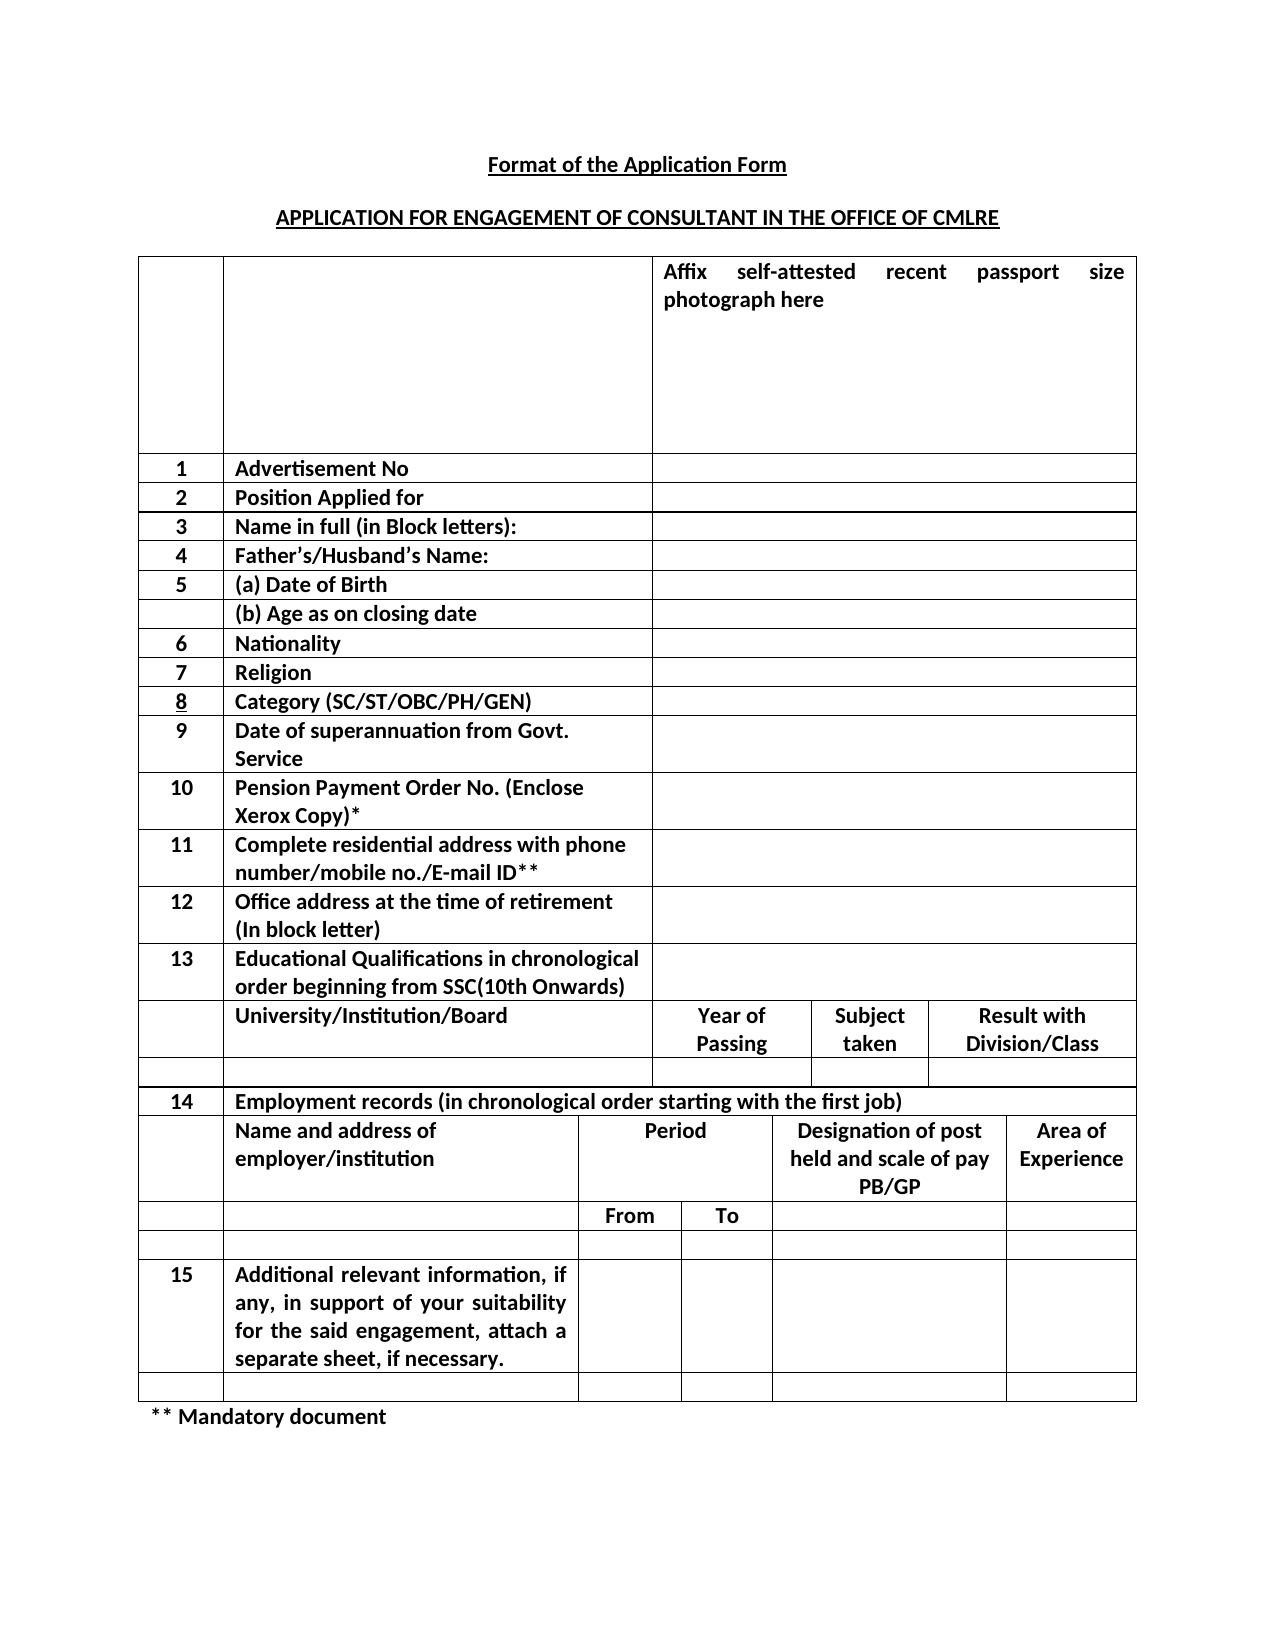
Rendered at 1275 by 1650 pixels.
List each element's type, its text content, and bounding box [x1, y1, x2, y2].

table_cell 8 [139, 687, 223, 715]
table_header [139, 257, 223, 453]
table_cell [579, 1231, 681, 1259]
table_cell (a) Date of Birth [224, 571, 652, 598]
table_cell Date of superannuation from Govt. Service [224, 716, 652, 772]
table_cell [653, 658, 1136, 686]
table_cell Period [579, 1116, 772, 1201]
table_cell [579, 1260, 681, 1372]
table_cell Area of Experience [1007, 1116, 1136, 1201]
table_cell 12 [139, 887, 223, 943]
table_cell Designation of post held and scale of pay PB/GP [773, 1116, 1006, 1201]
table_header Affix self-attested recent passport size photograph here [653, 257, 1136, 453]
table_cell University/Institution/Board [224, 1001, 652, 1057]
table_cell Additional relevant information, if any, in support of your suitability for the said engagement, attach a separate sheet, if necessary. [224, 1260, 578, 1372]
table_cell [812, 1058, 928, 1086]
table_cell Employment records (in chronological order starting with the first job) [224, 1088, 1136, 1115]
table_cell [224, 1058, 652, 1086]
table_cell [653, 944, 1136, 1000]
table_cell Educational Qualifications in chronological order beginning from SSC(10th Onwards) [224, 944, 652, 1000]
table_cell [773, 1373, 1006, 1401]
table_cell Nationality [224, 629, 652, 657]
table_cell Pension Payment Order No. (Enclose Xerox Copy)* [224, 773, 652, 829]
table_cell Name in full (in Block letters): [224, 513, 652, 540]
table_cell To [682, 1202, 772, 1229]
table_cell [653, 887, 1136, 943]
table_cell 1 [139, 454, 223, 482]
table_cell [1007, 1202, 1136, 1229]
table_cell 3 [139, 513, 223, 540]
table_cell [1007, 1373, 1136, 1401]
table_cell [653, 716, 1136, 772]
table_cell [139, 1058, 223, 1086]
table_cell [773, 1231, 1006, 1259]
table_cell [139, 1231, 223, 1259]
text Format of the Application Form [150, 150, 1125, 178]
table_cell 4 [139, 541, 223, 569]
table_cell 15 [139, 1260, 223, 1372]
table_cell 11 [139, 830, 223, 886]
table_cell 6 [139, 629, 223, 657]
table_cell [653, 454, 1136, 482]
text ** Mandatory document [150, 1402, 1125, 1430]
table_cell [139, 1373, 223, 1401]
table_cell [224, 1231, 578, 1259]
table_cell [224, 1373, 578, 1401]
table_cell [139, 1202, 223, 1229]
table_cell 7 [139, 658, 223, 686]
table_cell [139, 600, 223, 628]
table_cell [1007, 1260, 1136, 1372]
table_cell Religion [224, 658, 652, 686]
table_cell [653, 483, 1136, 511]
table_cell Result with Division/Class [929, 1001, 1136, 1057]
table_cell From [579, 1202, 681, 1229]
table_cell [224, 1202, 578, 1229]
table_cell [653, 629, 1136, 657]
table_cell [682, 1231, 772, 1259]
table_cell [139, 1116, 223, 1201]
table_cell [653, 541, 1136, 569]
table_cell [653, 571, 1136, 598]
table_cell [653, 687, 1136, 715]
table_cell [682, 1373, 772, 1401]
table_cell 2 [139, 483, 223, 511]
table_cell [653, 513, 1136, 540]
table_cell 5 [139, 571, 223, 598]
table_cell 10 [139, 773, 223, 829]
table_cell Position Applied for [224, 483, 652, 511]
table_cell [653, 1058, 811, 1086]
table_cell Category (SC/ST/OBC/PH/GEN) [224, 687, 652, 715]
table_cell (b) Age as on closing date [224, 600, 652, 628]
table_cell [682, 1260, 772, 1372]
table_cell [139, 1001, 223, 1057]
table_cell Complete residential address with phone number/mobile no./E-mail ID** [224, 830, 652, 886]
table_cell [579, 1373, 681, 1401]
table_cell Subject taken [812, 1001, 928, 1057]
table_cell [1007, 1231, 1136, 1259]
table_cell 14 [139, 1088, 223, 1115]
table_cell Father’s/Husband’s Name: [224, 541, 652, 569]
text APPLICATION FOR ENGAGEMENT OF CONSULTANT IN THE OFFICE OF CMLRE [150, 203, 1125, 231]
table_cell [929, 1058, 1136, 1086]
table_cell [653, 600, 1136, 628]
table_cell Office address at the time of retirement (In block letter) [224, 887, 652, 943]
table_cell [653, 773, 1136, 829]
table_cell 13 [139, 944, 223, 1000]
table_cell [773, 1202, 1006, 1229]
table_cell Advertisement No [224, 454, 652, 482]
table_header [224, 257, 652, 453]
table_cell [653, 830, 1136, 886]
table_cell 9 [139, 716, 223, 772]
table_cell Name and address of employer/institution [224, 1116, 578, 1201]
table_cell Year of Passing [653, 1001, 811, 1057]
table_cell [773, 1260, 1006, 1372]
